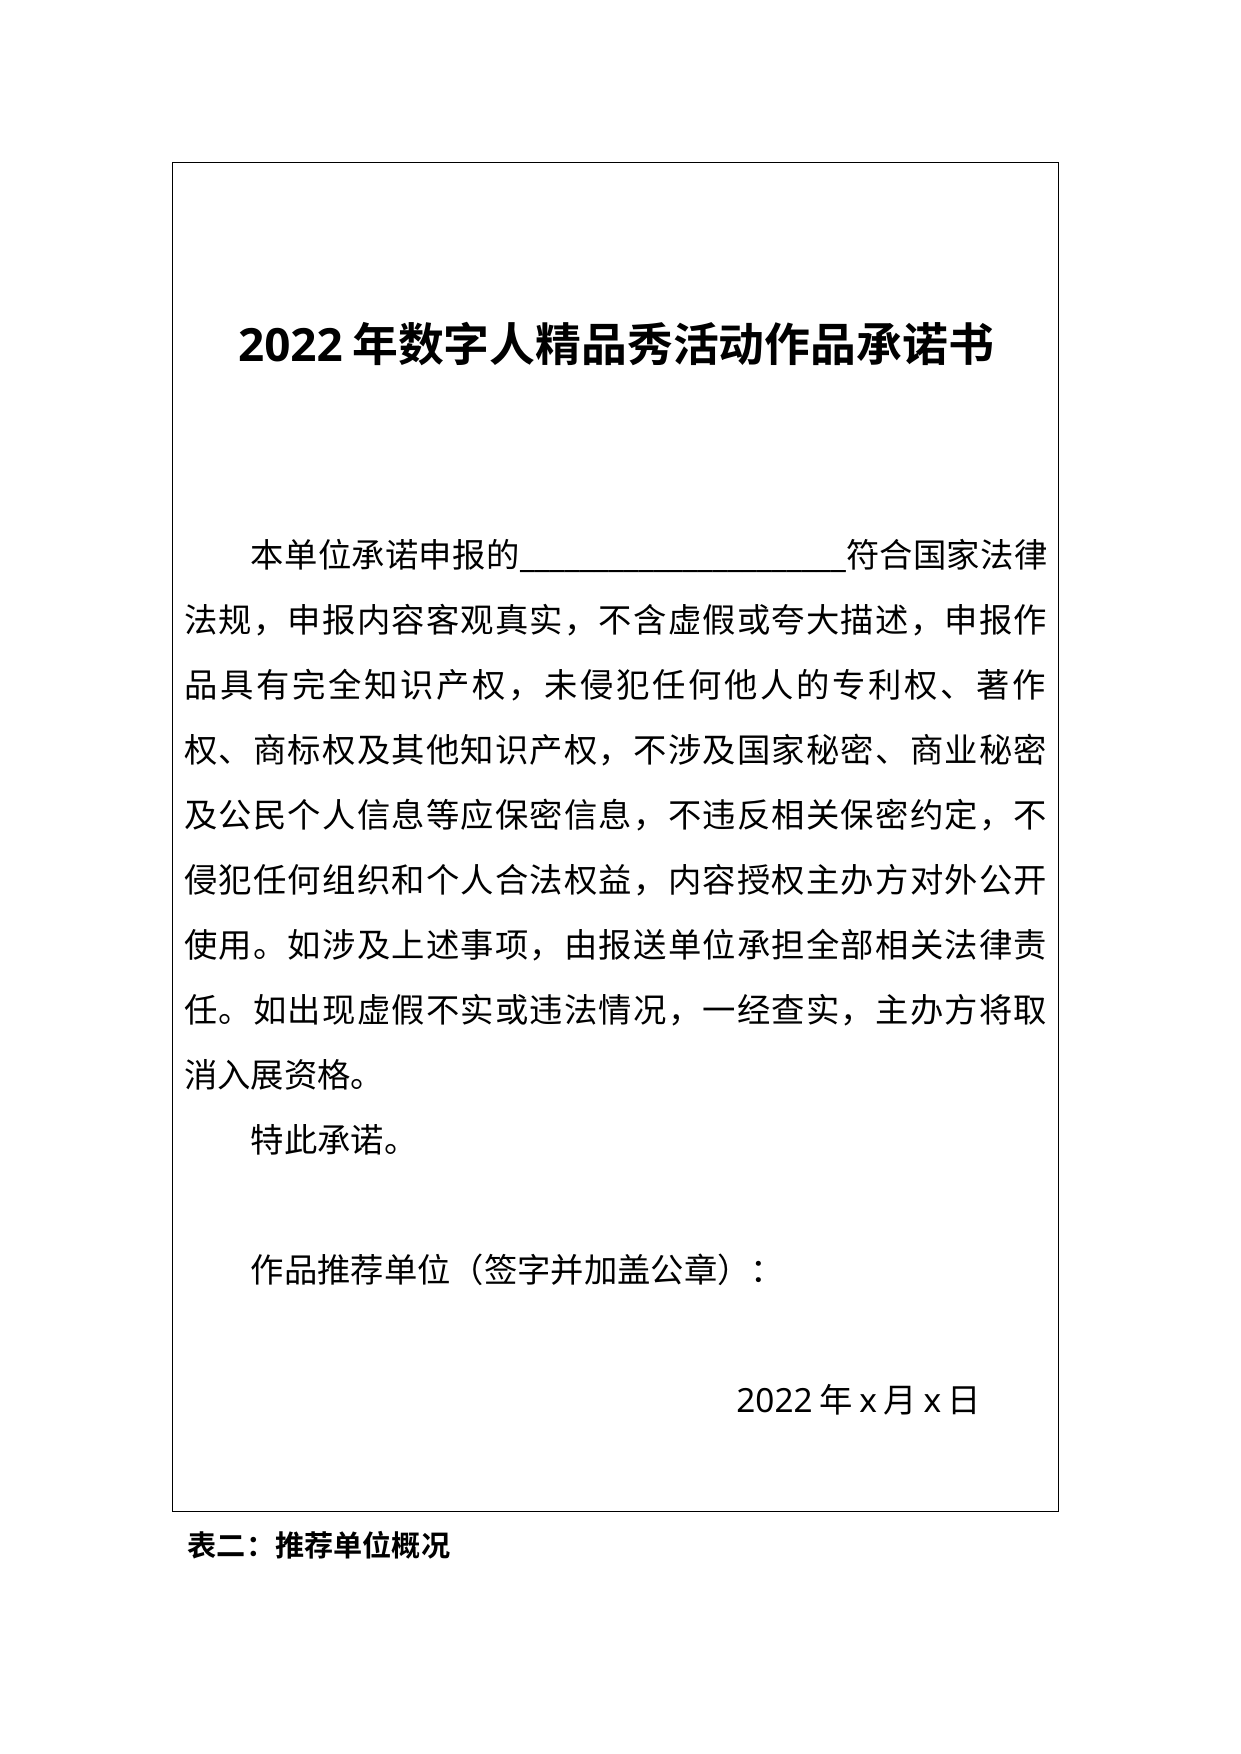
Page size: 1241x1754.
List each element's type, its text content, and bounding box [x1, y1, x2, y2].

text 表二：推荐单位概况 [187, 1512, 1053, 1577]
table_header 2022年数字人精品秀活动作品承诺书 本单位承诺申报的______________________符合国家法律法规，申报内容客观真实，不含虚假或夸大描述，申报作品具有完全知识产权，未侵犯任何他人的专利权、著作权、商标权及其他知识产权，不涉及国家秘密、商业秘密及公民个人信息等应保密信息，不违反相关保密约定，不侵犯任何组织和个人合法权益，内容授权主办方对外公开使用。如涉及上述事项，由报送单位承担全部相关法律责任。如出现虚假不实或违法情况，一经查实，主办方将取消入展资格。 特此承诺。 作品推荐单位（签字并加盖公章）： 2022年x月x日 [173, 163, 1058, 1511]
